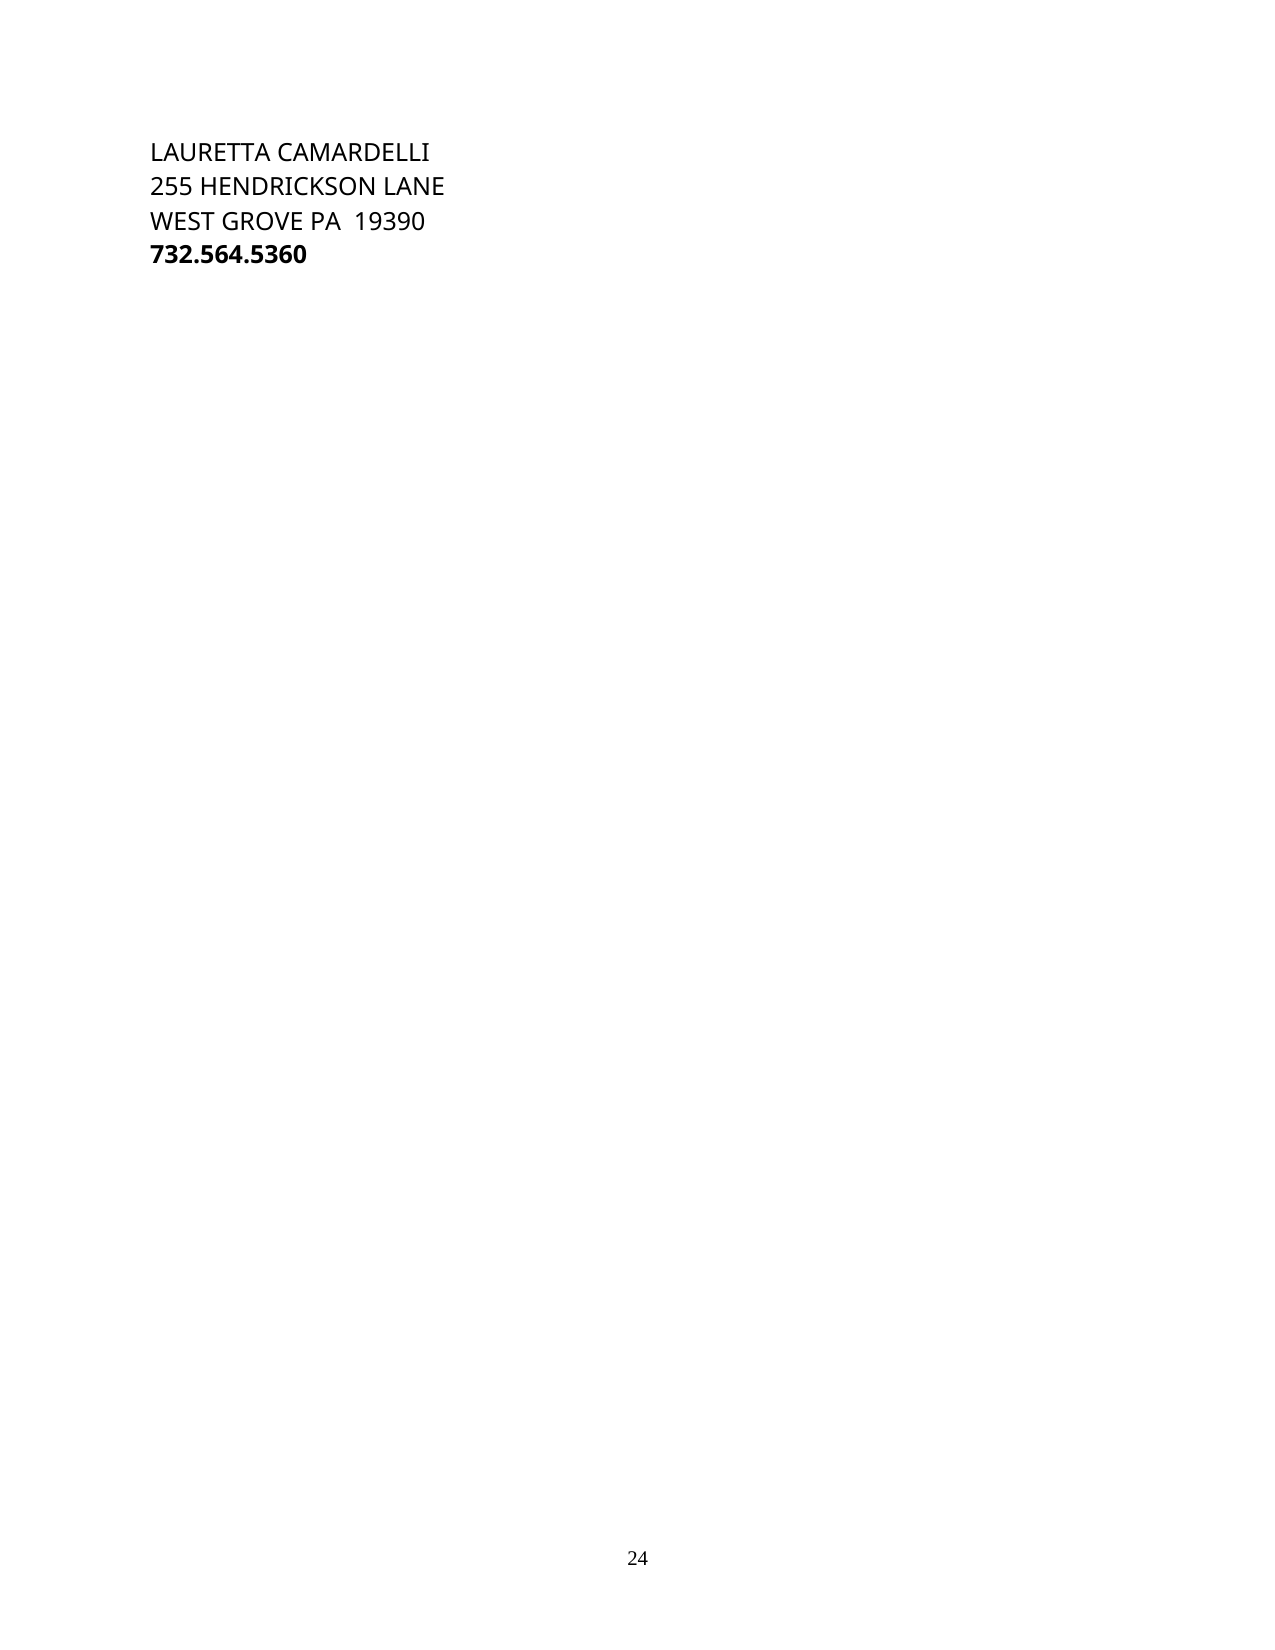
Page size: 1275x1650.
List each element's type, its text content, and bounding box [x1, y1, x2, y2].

text 255 HENDRICKSON LANE [150, 169, 1125, 203]
text LAURETTA CAMARDELLI [150, 135, 1125, 169]
text 732.564.5360 [150, 237, 1125, 271]
text WEST GROVE PA 19390 [150, 203, 1125, 237]
